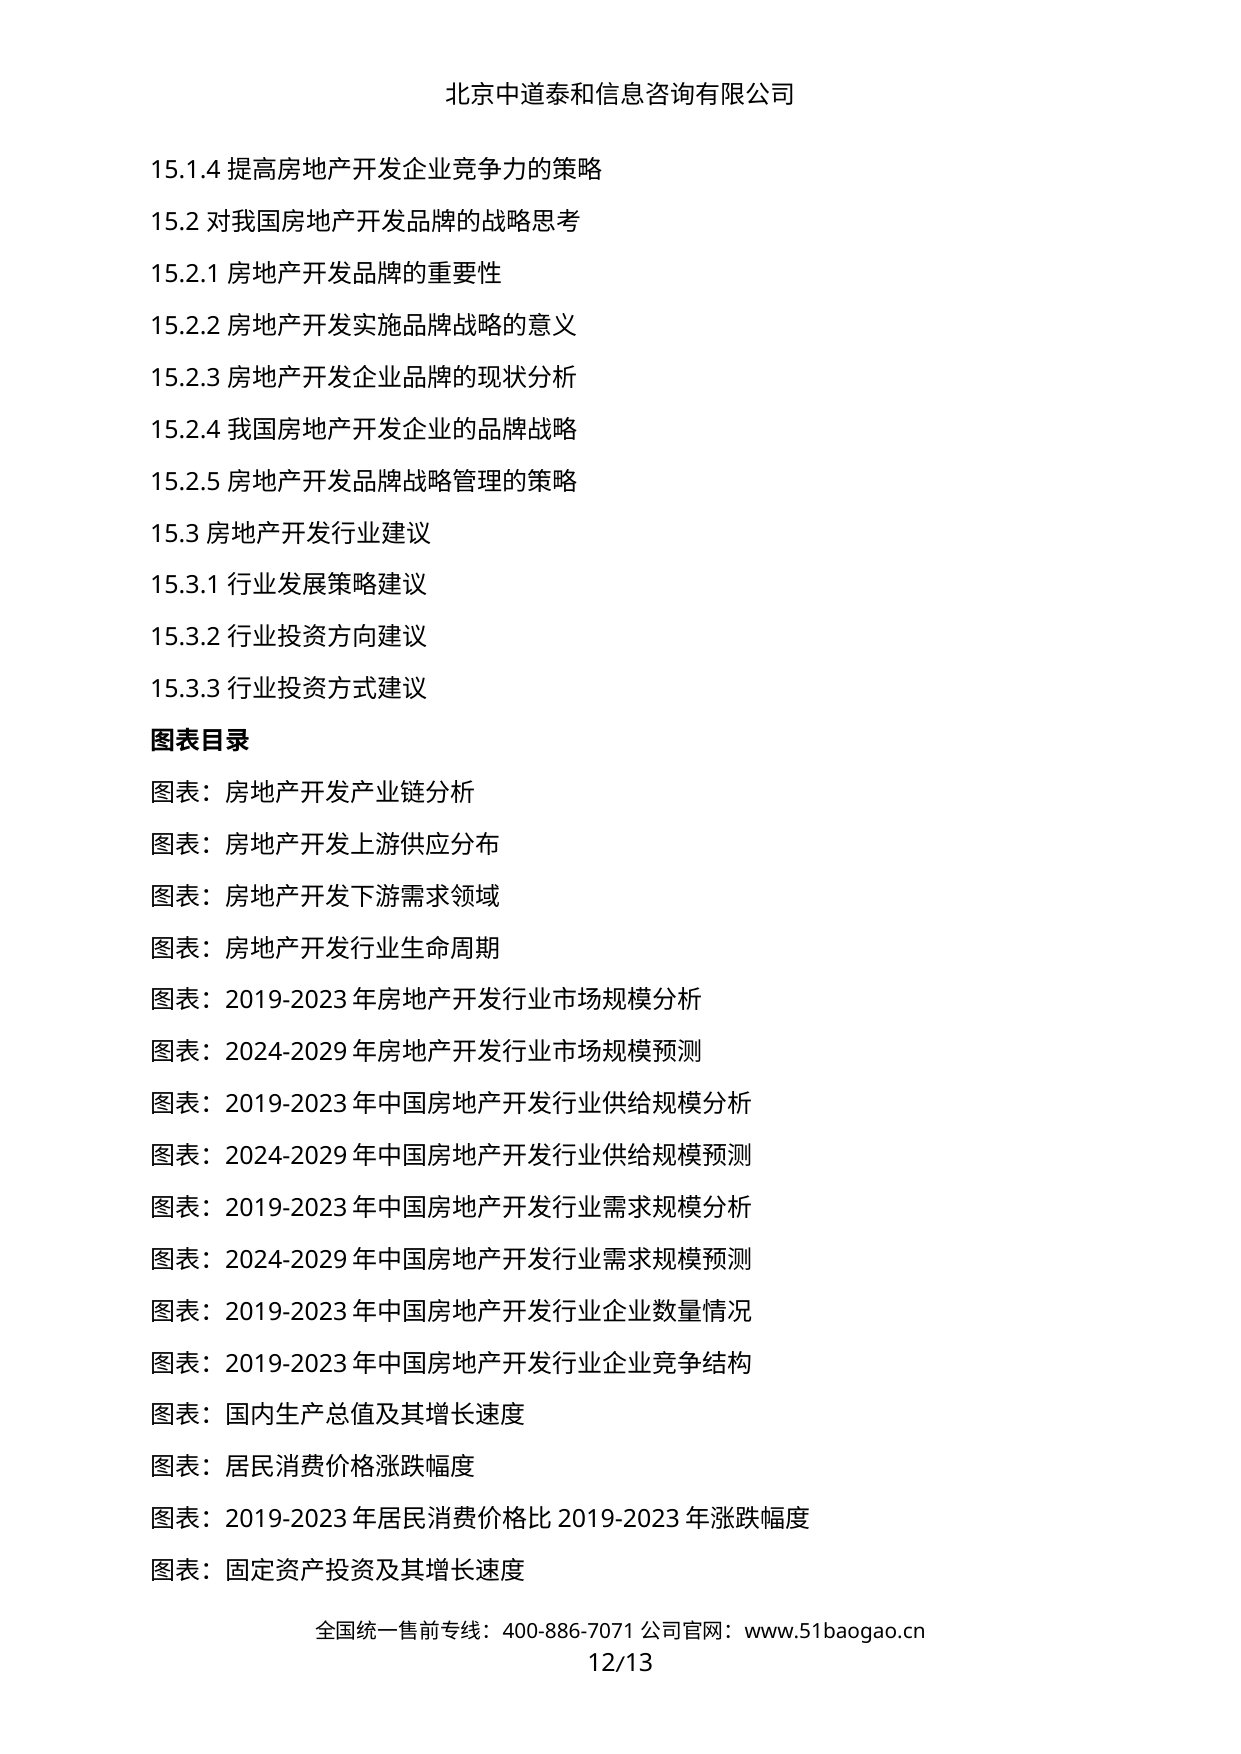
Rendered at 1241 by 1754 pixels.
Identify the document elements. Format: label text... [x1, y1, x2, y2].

text 图表目录 [150, 721, 1090, 757]
text 图表：房地产开发下游需求领域 [150, 876, 1090, 912]
text 图表：国内生产总值及其增长速度 [150, 1395, 1090, 1431]
text 图表：2024-2029年中国房地产开发行业需求规模预测 [150, 1239, 1090, 1276]
text 图表：2019-2023年中国房地产开发行业企业竞争结构 [150, 1343, 1090, 1379]
text 图表：2019-2023年中国房地产开发行业供给规模分析 [150, 1084, 1090, 1120]
text 图表：房地产开发行业生命周期 [150, 928, 1090, 964]
text 15.3.2 行业投资方向建议 [150, 617, 1090, 653]
text 图表：居民消费价格涨跌幅度 [150, 1447, 1090, 1483]
text 15.2.2 房地产开发实施品牌战略的意义 [150, 306, 1090, 342]
text 图表：2019-2023年中国房地产开发行业企业数量情况 [150, 1291, 1090, 1327]
text 图表：房地产开发上游供应分布 [150, 824, 1090, 861]
text 图表：固定资产投资及其增长速度 [150, 1551, 1090, 1587]
text 图表：2024-2029年房地产开发行业市场规模预测 [150, 1032, 1090, 1068]
text 15.3.3 行业投资方式建议 [150, 669, 1090, 705]
text 图表：2019-2023年居民消费价格比2019-2023年涨跌幅度 [150, 1499, 1090, 1535]
text 图表：房地产开发产业链分析 [150, 772, 1090, 809]
text 15.3.1 行业发展策略建议 [150, 565, 1090, 601]
text 15.2 对我国房地产开发品牌的战略思考 [150, 202, 1090, 238]
text 图表：2019-2023年中国房地产开发行业需求规模分析 [150, 1187, 1090, 1224]
text 15.1.4 提高房地产开发企业竞争力的策略 [150, 150, 1090, 186]
text 15.2.4 我国房地产开发企业的品牌战略 [150, 409, 1090, 446]
text 15.3 房地产开发行业建议 [150, 513, 1090, 549]
text 图表：2019-2023年房地产开发行业市场规模分析 [150, 980, 1090, 1016]
text 15.2.3 房地产开发企业品牌的现状分析 [150, 357, 1090, 394]
text 15.2.5 房地产开发品牌战略管理的策略 [150, 461, 1090, 497]
text 图表：2024-2029年中国房地产开发行业供给规模预测 [150, 1136, 1090, 1172]
text 15.2.1 房地产开发品牌的重要性 [150, 254, 1090, 290]
